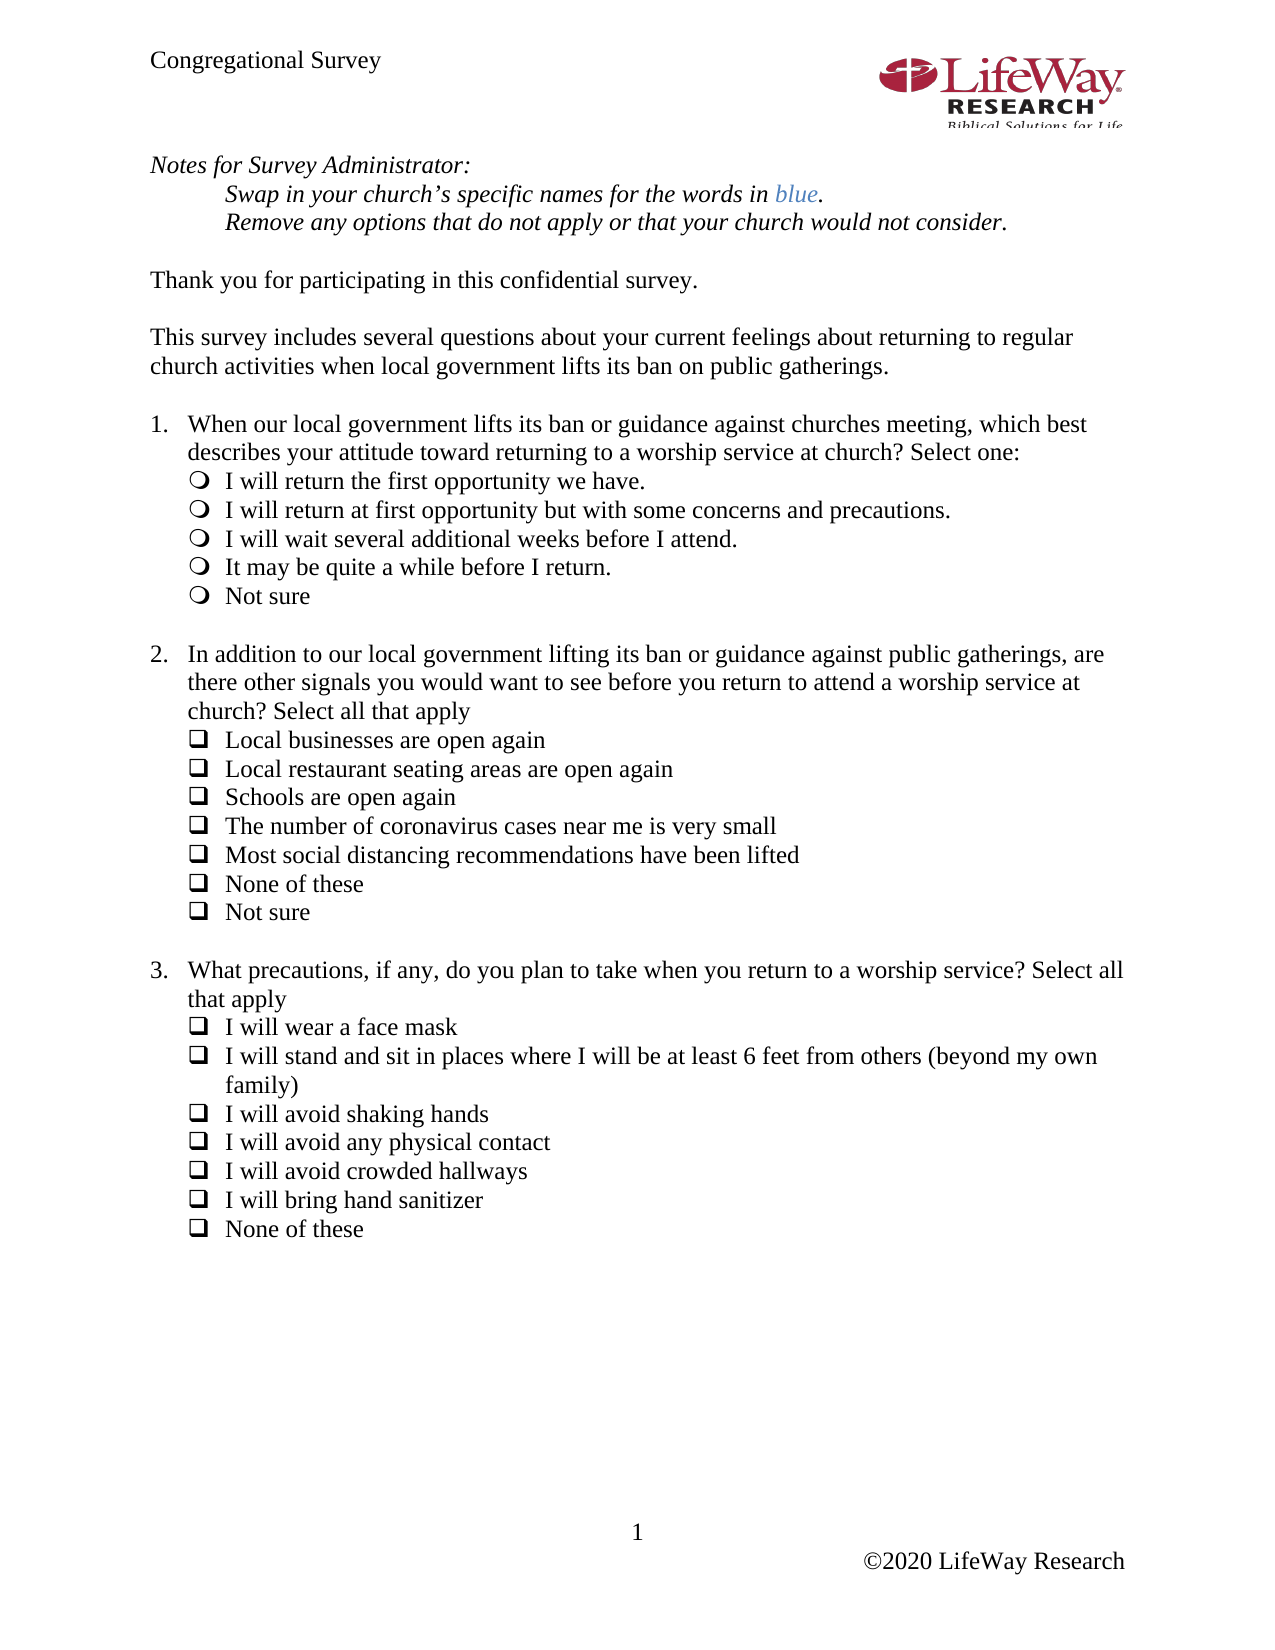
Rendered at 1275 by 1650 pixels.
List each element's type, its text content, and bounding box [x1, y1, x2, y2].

text 3. What precautions, if any, do you plan to take when you return to a worship service? Select all that apply [150, 955, 1125, 1012]
text 1. When our local government lifts its ban or guidance against churches meeting, which best describes your attitude toward returning to a worship service at church? Select one: [150, 409, 1125, 466]
list Local restaurant seating areas are open again [187, 754, 1125, 782]
list Schools are open again [187, 782, 1125, 811]
list I will bring hand sanitizer [187, 1185, 1125, 1214]
text Thank you for participating in this confidential survey. [150, 265, 1125, 294]
text Notes for Survey Administrator: [150, 150, 1125, 179]
list I will stand and sit in places where I will be at least 6 feet from others (beyond my own family) [187, 1041, 1125, 1099]
list None of these [187, 1214, 1125, 1242]
list I will avoid shaking hands [187, 1099, 1125, 1127]
list I will avoid crowded hallways [187, 1156, 1125, 1185]
list Most social distancing recommendations have been lifted [187, 840, 1125, 869]
list Not sure [187, 897, 1125, 926]
list I will wear a face mask [187, 1012, 1125, 1041]
text 2. In addition to our local government lifting its ban or guidance against public gatherings, are there other signals you would want to see before you return to attend a worship service at church? Select all that apply [150, 639, 1125, 725]
picture [861, 46, 1144, 128]
text Remove any options that do not apply or that your church would not consider. [225, 207, 1125, 236]
list It may be quite a while before I return. [187, 552, 1125, 581]
list I will return at first opportunity but with some concerns and precautions. [187, 495, 1125, 524]
list I will return the first opportunity we have. [187, 466, 1125, 495]
list Not sure [187, 581, 1125, 610]
list Local businesses are open again [187, 725, 1125, 754]
text Swap in your church’s specific names for the words in blue. [225, 179, 1125, 207]
text This survey includes several questions about your current feelings about returning to regular church activities when local government lifts its ban on public gatherings. [150, 322, 1125, 380]
list I will avoid any physical contact [187, 1127, 1125, 1156]
list I will wait several additional weeks before I attend. [187, 524, 1125, 552]
list None of these [187, 869, 1125, 897]
list The number of coronavirus cases near me is very small [187, 811, 1125, 840]
